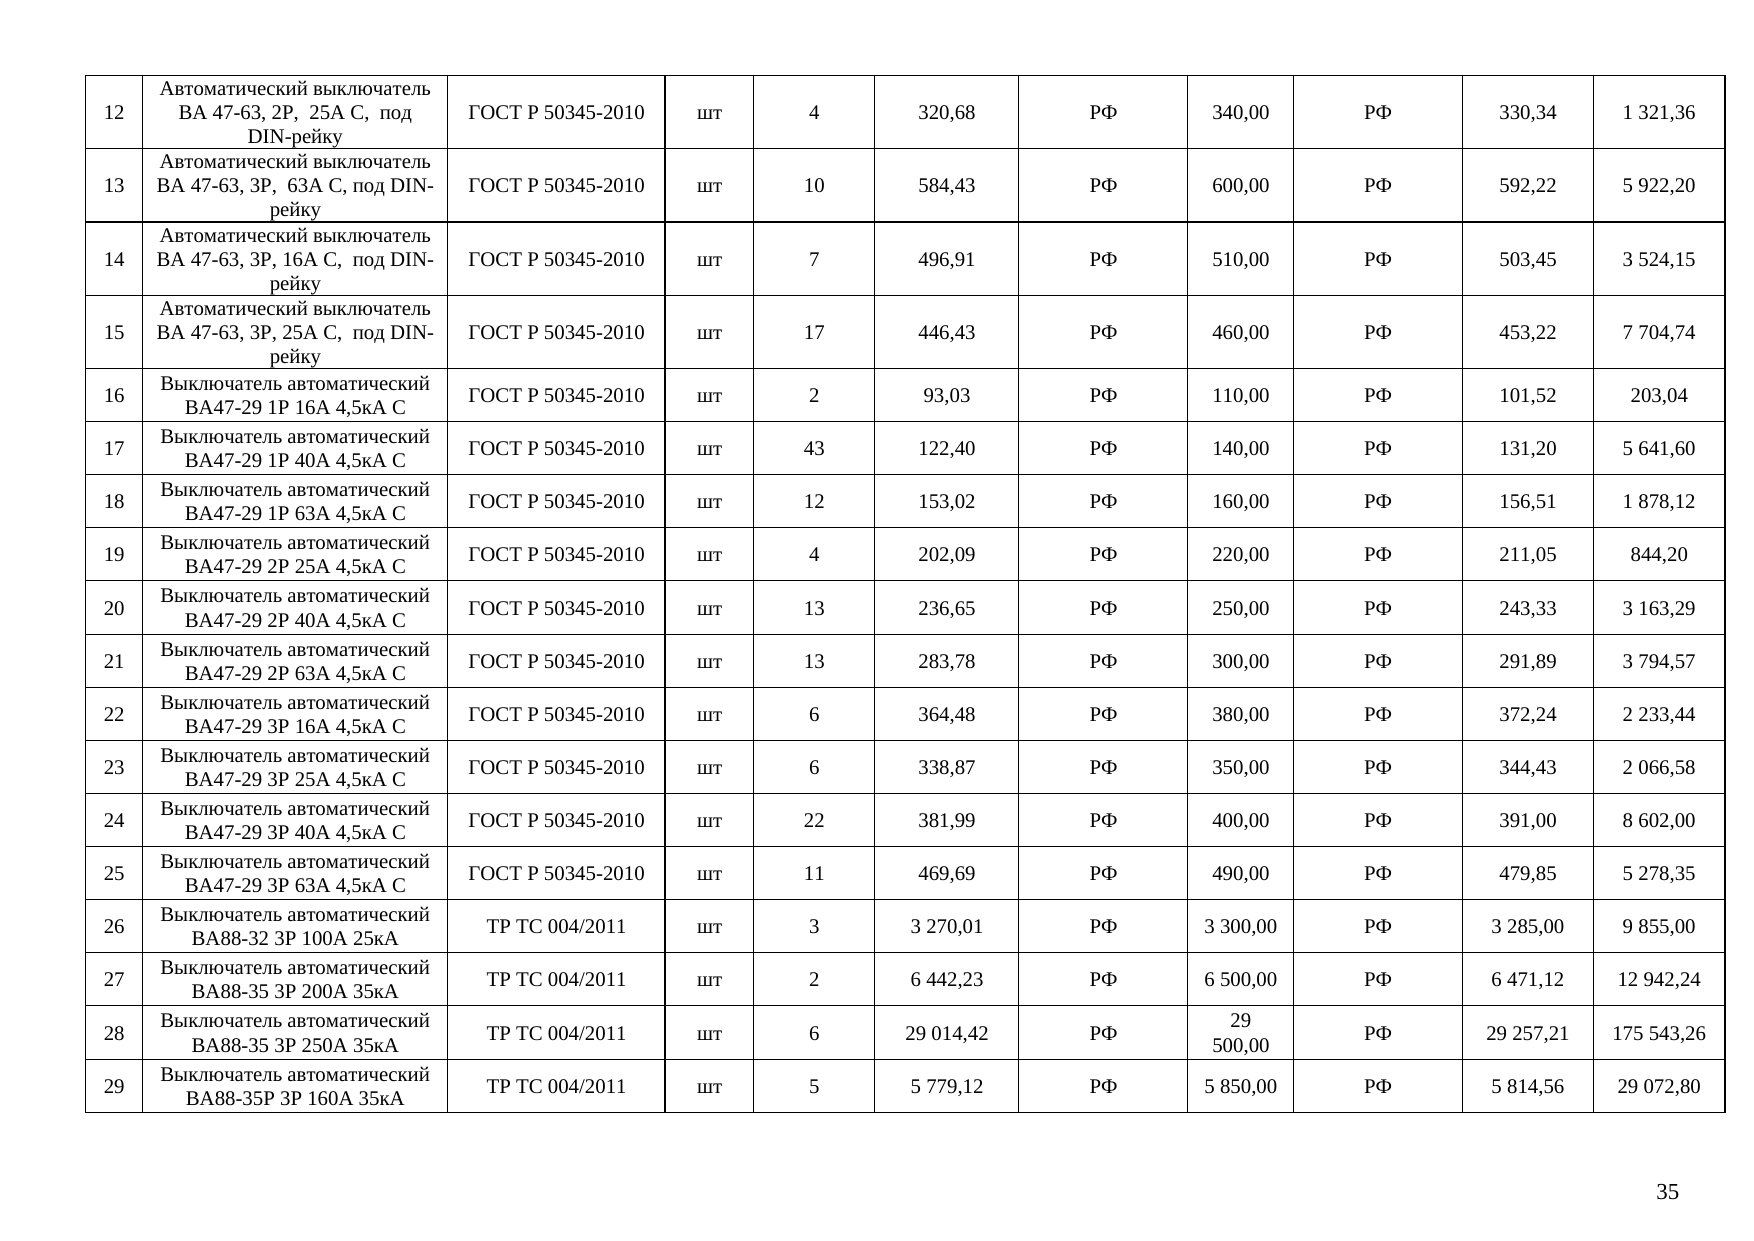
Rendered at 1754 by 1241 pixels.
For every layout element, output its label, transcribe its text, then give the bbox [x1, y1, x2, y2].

table_cell 330,34 [1463, 76, 1593, 148]
table_cell 5 922,20 [1594, 149, 1724, 221]
table_cell 131,20 [1463, 422, 1593, 474]
table_cell 391,00 [1463, 794, 1593, 846]
table_cell шт [666, 475, 753, 527]
table_cell шт [666, 76, 753, 148]
table_cell РФ [1019, 581, 1187, 633]
table_cell 93,03 [875, 369, 1018, 421]
table_cell 17 [754, 296, 874, 368]
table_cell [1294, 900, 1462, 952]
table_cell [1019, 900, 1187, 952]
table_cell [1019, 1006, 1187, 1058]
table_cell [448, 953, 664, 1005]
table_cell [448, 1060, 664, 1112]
table_cell 4 [754, 528, 874, 580]
table_cell РФ [1294, 422, 1462, 474]
table_cell ГОСТ Р 50345-2010 [448, 688, 664, 740]
table_cell 26 [86, 900, 142, 952]
table_cell 11 [754, 847, 874, 899]
table_cell 3 270,01 [875, 900, 1018, 952]
table_cell 381,99 [875, 794, 1018, 846]
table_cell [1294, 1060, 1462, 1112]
table_cell 22 [754, 794, 874, 846]
table_cell ГОСТ Р 50345-2010 [448, 794, 664, 846]
table_cell РФ [1294, 581, 1462, 633]
table_cell 13 [754, 581, 874, 633]
table_cell РФ [1019, 635, 1187, 687]
table_cell РФ [1294, 528, 1462, 580]
table_cell 844,20 [1594, 528, 1724, 580]
table_cell ГОСТ Р 50345-2010 [448, 635, 664, 687]
table_cell шт [666, 847, 753, 899]
table_cell 3 163,29 [1594, 581, 1724, 633]
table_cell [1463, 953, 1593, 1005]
table_cell 13 [754, 635, 874, 687]
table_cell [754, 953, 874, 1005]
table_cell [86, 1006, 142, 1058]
table_cell ГОСТ Р 50345-2010 [448, 223, 664, 295]
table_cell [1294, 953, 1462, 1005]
table_cell шт [666, 635, 753, 687]
table_cell 4 [754, 76, 874, 148]
table_cell ГОСТ Р 50345-2010 [448, 741, 664, 793]
table_cell 3 524,15 [1594, 223, 1724, 295]
table_cell 13 [86, 149, 142, 221]
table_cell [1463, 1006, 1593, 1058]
table_cell 250,00 [1188, 581, 1293, 633]
table_cell шт [666, 422, 753, 474]
table_cell 202,09 [875, 528, 1018, 580]
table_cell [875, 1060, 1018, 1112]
table_cell 2 066,58 [1594, 741, 1724, 793]
table_cell РФ [1294, 741, 1462, 793]
table_cell 400,00 [1188, 794, 1293, 846]
table_cell Выключатель автоматический ВА47-29 3Р 63А 4,5кА С [143, 847, 447, 899]
table_cell шт [666, 369, 753, 421]
table_cell 320,68 [875, 76, 1018, 148]
table_cell Выключатель автоматический ВА47-29 3Р 25А 4,5кА С [143, 741, 447, 793]
table_cell 19 [86, 528, 142, 580]
table_cell 23 [86, 741, 142, 793]
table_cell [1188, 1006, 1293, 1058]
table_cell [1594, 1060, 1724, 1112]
table_cell 372,24 [1463, 688, 1593, 740]
table_cell ГОСТ Р 50345-2010 [448, 528, 664, 580]
table_cell 510,00 [1188, 223, 1293, 295]
table_cell 3 [754, 900, 874, 952]
table_cell 6 [754, 688, 874, 740]
table_cell 490,00 [1188, 847, 1293, 899]
table_cell 503,45 [1463, 223, 1593, 295]
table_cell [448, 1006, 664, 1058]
table_cell РФ [1019, 223, 1187, 295]
table_cell Выключатель автоматический ВА47-29 3Р 16А 4,5кА С [143, 688, 447, 740]
table_cell Выключатель автоматический ВА47-29 2Р 63А 4,5кА С [143, 635, 447, 687]
table_cell шт [666, 794, 753, 846]
table_cell шт [666, 223, 753, 295]
table_cell 12 [754, 475, 874, 527]
table_cell РФ [1294, 223, 1462, 295]
table_cell 460,00 [1188, 296, 1293, 368]
table_cell 15 [86, 296, 142, 368]
table_cell 344,43 [1463, 741, 1593, 793]
table_cell 600,00 [1188, 149, 1293, 221]
table_cell Выключатель автоматический ВА88-32 3Р 100А 25кА [143, 900, 447, 952]
table_cell РФ [1019, 369, 1187, 421]
table_cell 350,00 [1188, 741, 1293, 793]
table_cell 584,43 [875, 149, 1018, 221]
table_cell РФ [1019, 741, 1187, 793]
table_cell РФ [1294, 688, 1462, 740]
table_cell РФ [1294, 296, 1462, 368]
table_cell 469,69 [875, 847, 1018, 899]
table_cell Выключатель автоматический ВА47-29 3Р 40А 4,5кА С [143, 794, 447, 846]
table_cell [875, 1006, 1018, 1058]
table_cell шт [666, 688, 753, 740]
table_cell ГОСТ Р 50345-2010 [448, 76, 664, 148]
table_cell 8 602,00 [1594, 794, 1724, 846]
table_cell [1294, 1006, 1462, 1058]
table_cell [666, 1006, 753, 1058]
table_cell 12 [86, 76, 142, 148]
table_cell 1 878,12 [1594, 475, 1724, 527]
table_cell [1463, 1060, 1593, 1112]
table_cell 156,51 [1463, 475, 1593, 527]
table_cell РФ [1294, 847, 1462, 899]
table_cell 3 794,57 [1594, 635, 1724, 687]
table_cell РФ [1019, 76, 1187, 148]
table_cell 211,05 [1463, 528, 1593, 580]
table_cell РФ [1019, 422, 1187, 474]
table_cell 20 [86, 581, 142, 633]
table_cell 24 [86, 794, 142, 846]
table_cell 6 [754, 741, 874, 793]
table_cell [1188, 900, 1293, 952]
table_cell РФ [1019, 847, 1187, 899]
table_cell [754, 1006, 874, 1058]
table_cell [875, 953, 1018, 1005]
table_cell 2 [754, 369, 874, 421]
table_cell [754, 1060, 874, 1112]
table_cell 7 [754, 223, 874, 295]
table_cell Выключатель автоматический ВА47-29 1Р 40А 4,5кА С [143, 422, 447, 474]
table_cell Автоматический выключатель ВА 47-63, 3Р, 63А С, под DIN-рейку [143, 149, 447, 221]
table_cell 17 [86, 422, 142, 474]
table_cell РФ [1294, 635, 1462, 687]
table_cell 446,43 [875, 296, 1018, 368]
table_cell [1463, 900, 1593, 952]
table_cell 236,65 [875, 581, 1018, 633]
table_cell 160,00 [1188, 475, 1293, 527]
table_cell 5 278,35 [1594, 847, 1724, 899]
table_cell ГОСТ Р 50345-2010 [448, 369, 664, 421]
table_cell 140,00 [1188, 422, 1293, 474]
table_cell РФ [1019, 149, 1187, 221]
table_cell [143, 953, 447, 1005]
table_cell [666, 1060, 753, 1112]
table_cell 21 [86, 635, 142, 687]
table_cell Выключатель автоматический ВА47-29 2Р 25А 4,5кА С [143, 528, 447, 580]
table_cell Выключатель автоматический ВА47-29 1Р 16А 4,5кА С [143, 369, 447, 421]
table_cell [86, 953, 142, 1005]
table_cell 338,87 [875, 741, 1018, 793]
table_cell Выключатель автоматический ВА47-29 1Р 63А 4,5кА С [143, 475, 447, 527]
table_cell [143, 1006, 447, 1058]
table_cell ТР ТС 004/2011 [448, 900, 664, 952]
table_cell шт [666, 149, 753, 221]
table_cell 453,22 [1463, 296, 1593, 368]
table_cell РФ [1294, 475, 1462, 527]
table_cell 592,22 [1463, 149, 1593, 221]
table_cell Автоматический выключатель ВА 47-63, 3Р, 16А С, под DIN-рейку [143, 223, 447, 295]
table_cell РФ [1294, 794, 1462, 846]
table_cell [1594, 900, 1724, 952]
table_cell шт [666, 900, 753, 952]
table_cell 220,00 [1188, 528, 1293, 580]
table_cell 7 704,74 [1594, 296, 1724, 368]
table_cell ГОСТ Р 50345-2010 [448, 149, 664, 221]
table_cell 300,00 [1188, 635, 1293, 687]
table_cell шт [666, 741, 753, 793]
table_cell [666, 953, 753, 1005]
table_cell РФ [1294, 369, 1462, 421]
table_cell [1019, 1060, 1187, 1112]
table_cell РФ [1294, 76, 1462, 148]
table_cell 22 [86, 688, 142, 740]
table_cell шт [666, 528, 753, 580]
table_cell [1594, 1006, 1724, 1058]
table_cell РФ [1294, 149, 1462, 221]
table_cell 364,48 [875, 688, 1018, 740]
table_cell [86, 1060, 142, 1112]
table_cell 10 [754, 149, 874, 221]
table_cell РФ [1019, 528, 1187, 580]
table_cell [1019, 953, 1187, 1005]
table_cell 25 [86, 847, 142, 899]
table_cell ГОСТ Р 50345-2010 [448, 475, 664, 527]
table_cell 291,89 [1463, 635, 1593, 687]
table_cell 5 641,60 [1594, 422, 1724, 474]
table_cell 340,00 [1188, 76, 1293, 148]
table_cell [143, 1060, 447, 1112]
table_cell ГОСТ Р 50345-2010 [448, 422, 664, 474]
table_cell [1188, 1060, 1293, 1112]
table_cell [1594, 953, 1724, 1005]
table_cell 243,33 [1463, 581, 1593, 633]
table_cell 101,52 [1463, 369, 1593, 421]
table_cell 18 [86, 475, 142, 527]
table_cell Автоматический выключатель ВА 47-63, 2Р, 25А С, под DIN-рейку [143, 76, 447, 148]
table_cell РФ [1019, 794, 1187, 846]
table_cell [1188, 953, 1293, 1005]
table_cell 283,78 [875, 635, 1018, 687]
table_cell РФ [1019, 475, 1187, 527]
table_cell РФ [1019, 296, 1187, 368]
table_cell 380,00 [1188, 688, 1293, 740]
table_cell 16 [86, 369, 142, 421]
table_cell 203,04 [1594, 369, 1724, 421]
table_cell 122,40 [875, 422, 1018, 474]
table_cell 110,00 [1188, 369, 1293, 421]
table_cell 153,02 [875, 475, 1018, 527]
table_cell 14 [86, 223, 142, 295]
table_cell 2 233,44 [1594, 688, 1724, 740]
table_cell шт [666, 296, 753, 368]
table_cell 1 321,36 [1594, 76, 1724, 148]
table_cell РФ [1019, 688, 1187, 740]
table_cell 43 [754, 422, 874, 474]
table_cell Автоматический выключатель ВА 47-63, 3Р, 25А С, под DIN-рейку [143, 296, 447, 368]
table_cell ГОСТ Р 50345-2010 [448, 581, 664, 633]
table_cell ГОСТ Р 50345-2010 [448, 847, 664, 899]
table_cell Выключатель автоматический ВА47-29 2Р 40А 4,5кА С [143, 581, 447, 633]
table_cell ГОСТ Р 50345-2010 [448, 296, 664, 368]
table_cell шт [666, 581, 753, 633]
table_cell 479,85 [1463, 847, 1593, 899]
table_cell 496,91 [875, 223, 1018, 295]
